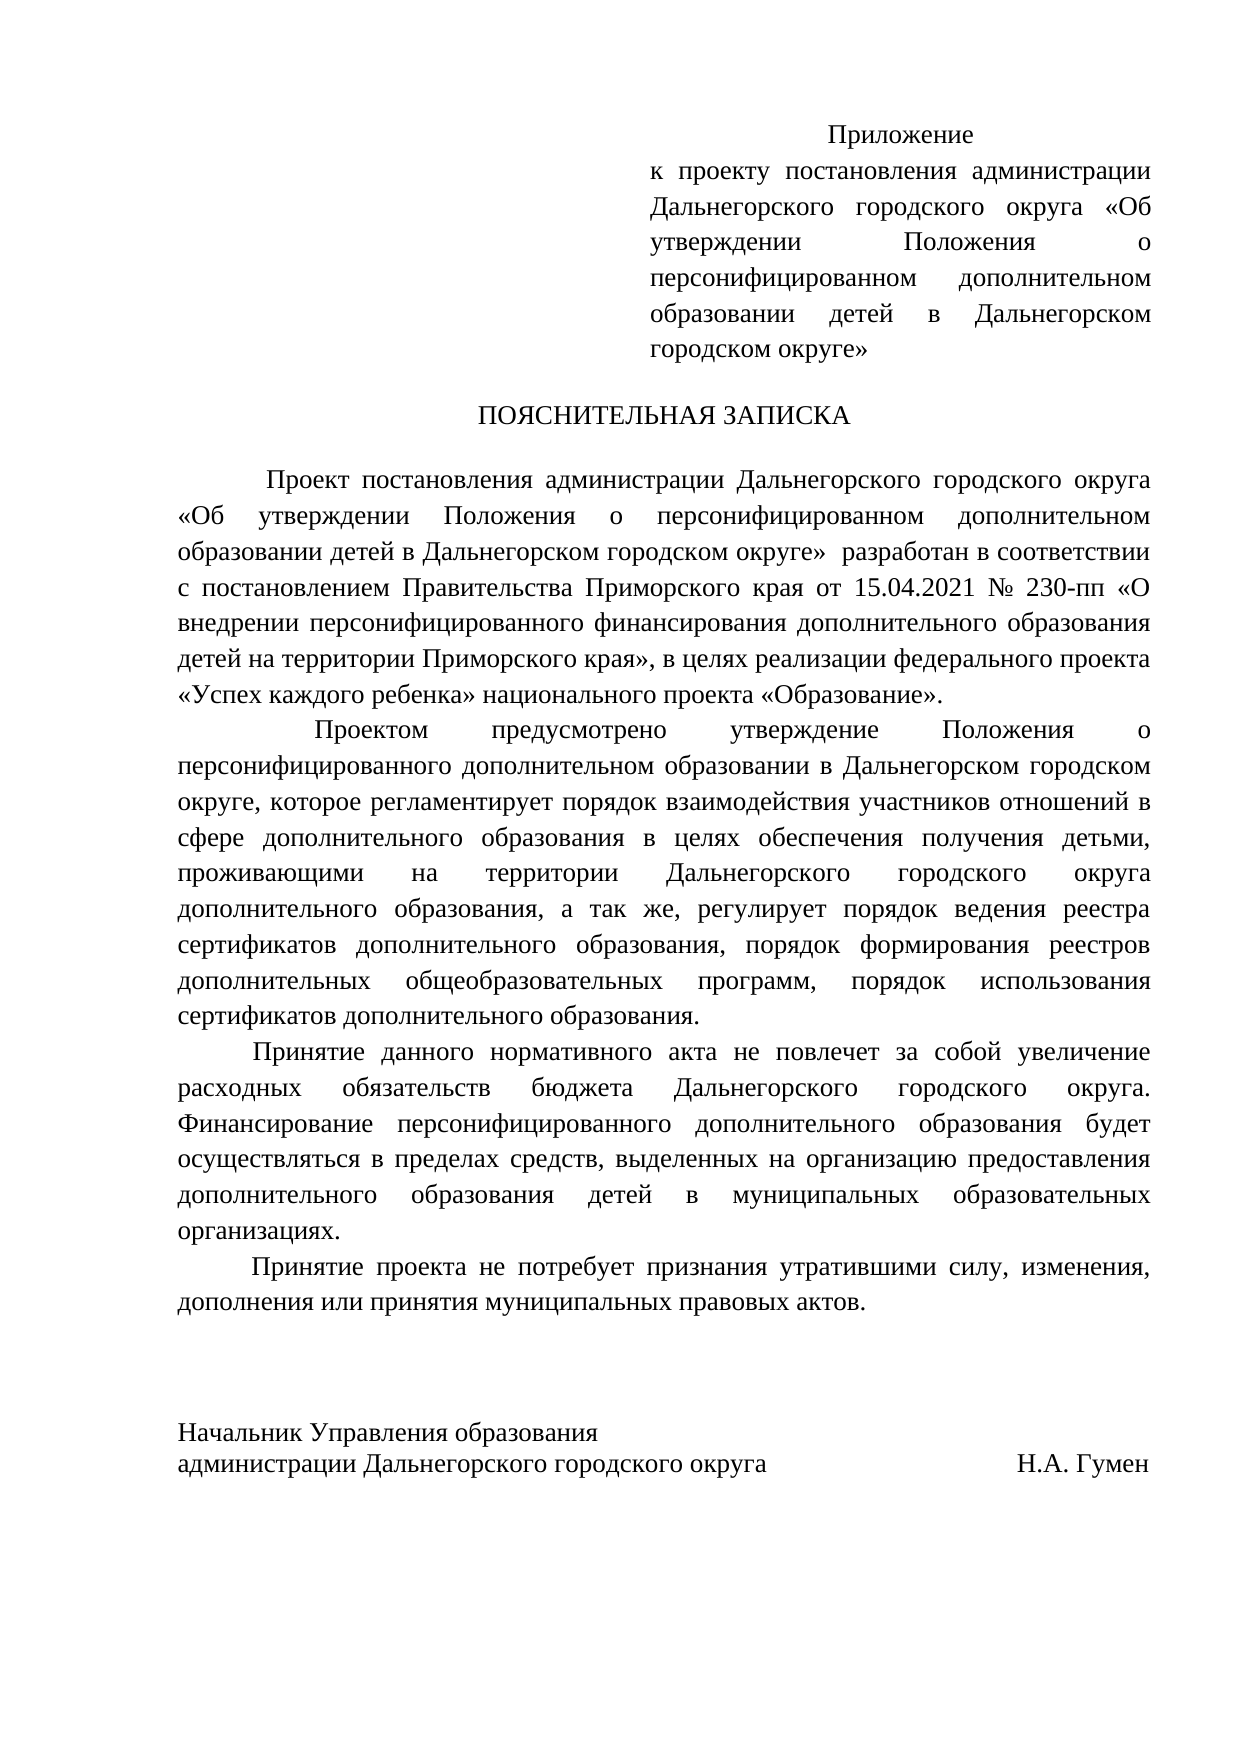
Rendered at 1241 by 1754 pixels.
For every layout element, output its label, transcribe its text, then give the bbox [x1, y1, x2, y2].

text Начальник Управления образования [177, 1416, 1152, 1447]
text ПОЯСНИТЕЛЬНАЯ ЗАПИСКА [177, 399, 1152, 431]
text к проекту постановления администрации Дальнегорского городского округа «Об утверждении Положения о персонифицированном дополнительном образовании детей в Дальнегорском городском округе» [650, 154, 1152, 364]
text администрации Дальнегорского городского округа Н.А. Гумен [177, 1447, 1152, 1478]
text Проект постановления администрации Дальнегорского городского округа «Об утверждении Положения о персонифицированном дополнительном образовании детей в Дальнегорском городском округе» разработан в соответствии с постановлением Правительства Приморского края от 15.04.2021 № 230-пп «О внедрении персонифицированного финансирования дополнительного образования детей на территории Приморского края», в целях реализации федерального проекта «Успех каждого ребенка» национального проекта «Образование». [177, 463, 1152, 709]
text Приложение [650, 118, 1152, 149]
text Принятие проекта не потребует признания утратившими силу, изменения, дополнения или принятия муниципальных правовых актов. [177, 1249, 1152, 1316]
text Проектом предусмотрено утверждение Положения о персонифицированного дополнительном образовании в Дальнегорском городском округе, которое регламентирует порядок взаимодействия участников отношений в сфере дополнительного образования в целях обеспечения получения детьми, проживающими на территории Дальнегорского городского округа дополнительного образования, а так же, регулирует порядок ведения реестра сертификатов дополнительного образования, порядок формирования реестров дополнительных общеобразовательных программ, порядок использования сертификатов дополнительного образования. [177, 714, 1152, 1031]
text Принятие данного нормативного акта не повлечет за собой увеличение расходных обязательств бюджета Дальнегорского городского округа. Финансирование персонифицированного дополнительного образования будет осуществляться в пределах средств, выделенных на организацию предоставления дополнительного образования детей в муниципальных образовательных организациях. [177, 1035, 1152, 1245]
